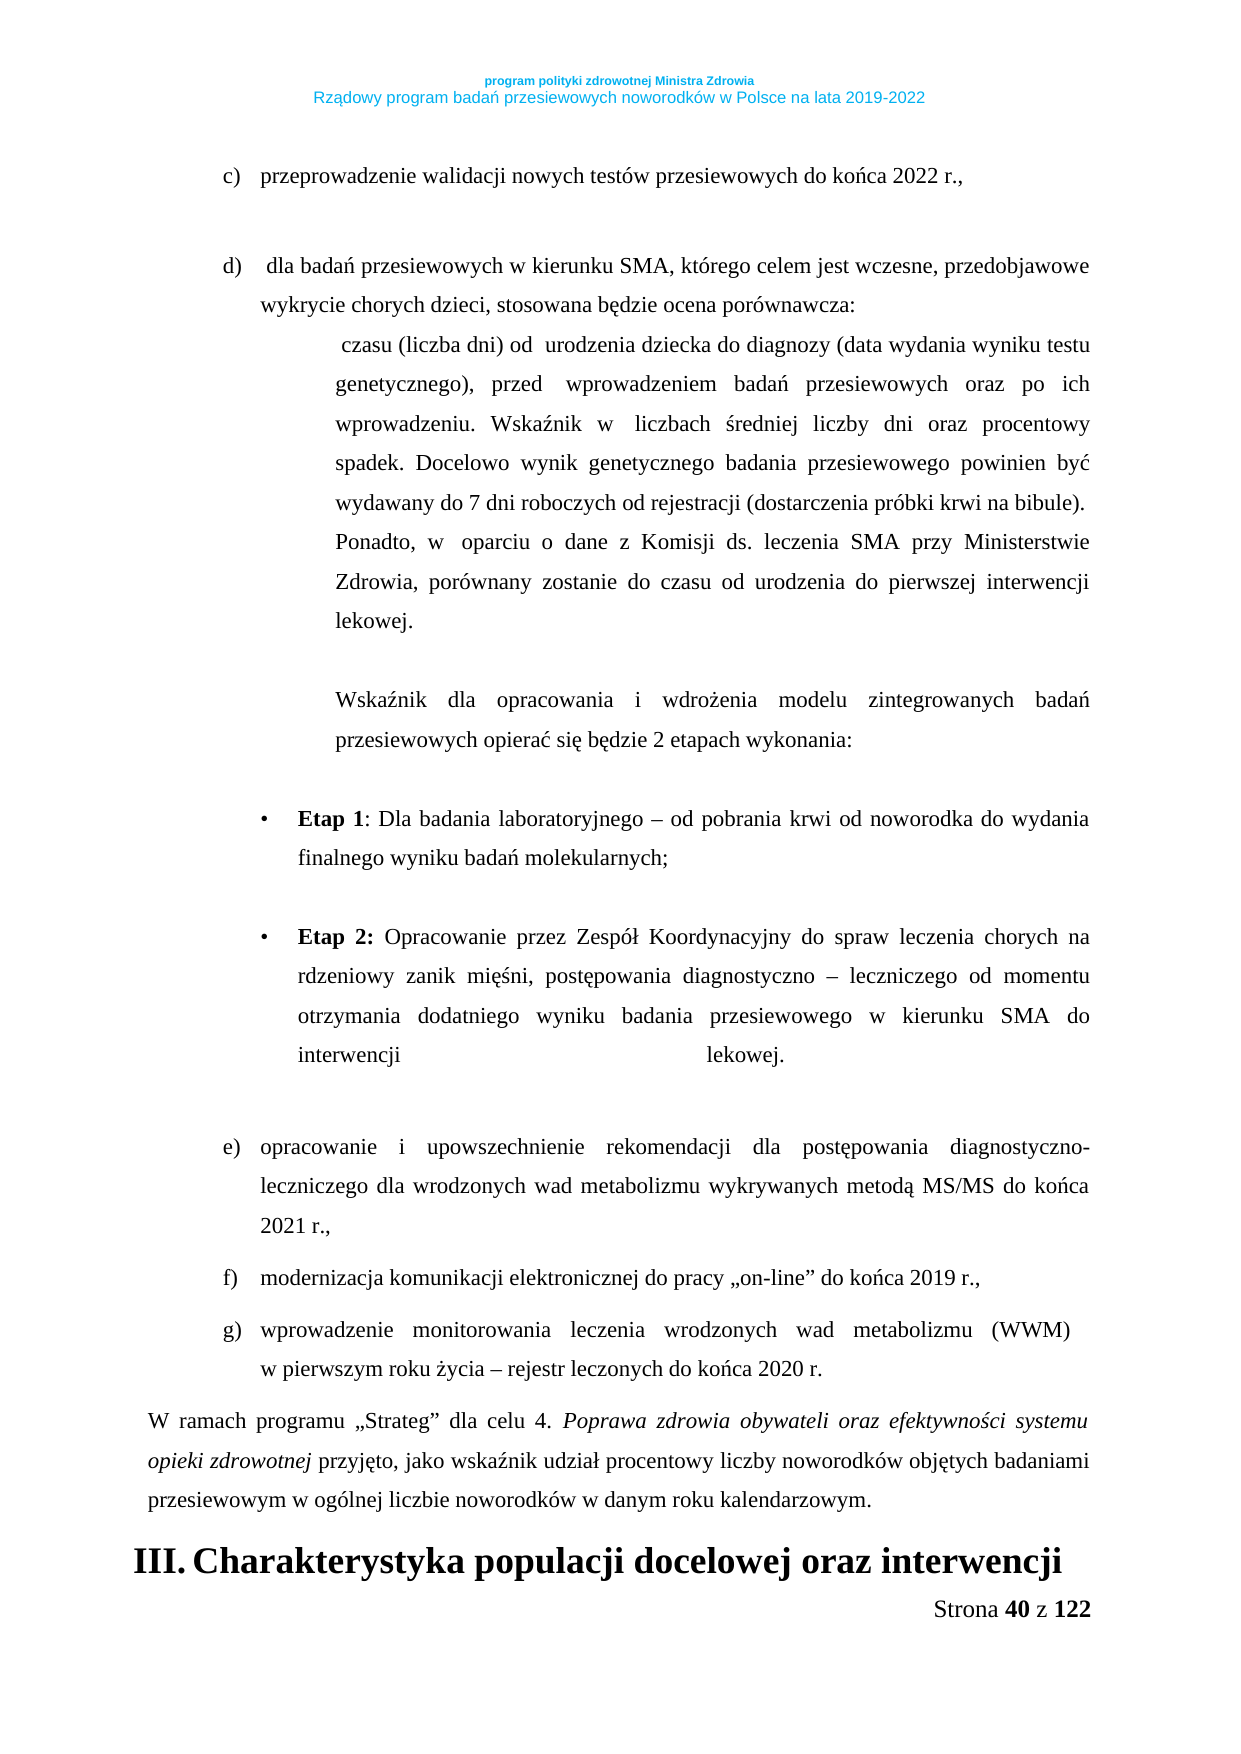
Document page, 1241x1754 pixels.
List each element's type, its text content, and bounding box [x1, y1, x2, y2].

text Ponadto, w oparciu o dane z Komisji ds. leczenia SMA przy Ministerstwie Zdrowia, porównany zostanie do czasu od urodzenia do pierwszej interwencji lekowej. [335, 528, 1091, 634]
text Wskaźnik dla opracowania i wdrożenia modelu zintegrowanych badań przesiewowych opierać się będzie 2 etapach wykonania: [335, 686, 1091, 752]
list wprowadzenie monitorowania leczenia wrodzonych wad metabolizmu (WWM) w pierwszym roku życia – rejestr leczonych do końca 2020 r. [223, 1316, 1091, 1382]
list Etap 1: Dla badania laboratoryjnego – od pobrania krwi od noworodka do wydania finalnego wyniku badań molekularnych; [260, 805, 1091, 871]
list modernizacja komunikacji elektronicznej do pracy „on-line” do końca 2019 r., [223, 1264, 1091, 1290]
list dla badań przesiewowych w kierunku SMA, którego celem jest wczesne, przedobjawowe wykrycie chorych dzieci, stosowana będzie ocena porównawcza: [223, 252, 1091, 318]
list opracowanie i upowszechnienie rekomendacji dla postępowania diagnostyczno-leczniczego dla wrodzonych wad metabolizmu wykrywanych metodą MS/MS do końca 2021 r., [223, 1133, 1091, 1238]
list przeprowadzenie walidacji nowych testów przesiewowych do końca 2022 r., [223, 162, 1091, 189]
list Charakterystyka populacji docelowej oraz interwencji [133, 1538, 1091, 1581]
text W ramach programu „Strateg” dla celu 4. Poprawa zdrowia obywateli oraz efektywności systemu opieki zdrowotnej przyjęto, jako wskaźnik udział procentowy liczby noworodków objętych badaniami przesiewowym w ogólnej liczbie noworodków w danym roku kalendarzowym. [148, 1407, 1091, 1513]
text czasu (liczba dni) od urodzenia dziecka do diagnozy (data wydania wyniku testu genetycznego), przed wprowadzeniem badań przesiewowych oraz po ich wprowadzeniu. Wskaźnik w liczbach średniej liczby dni oraz procentowy spadek. Docelowo wynik genetycznego badania przesiewowego powinien być wydawany do 7 dni roboczych od rejestracji (dostarczenia próbki krwi na bibule). [335, 331, 1091, 515]
list Etap 2: Opracowanie przez Zespół Koordynacyjny do spraw leczenia chorych na rdzeniowy zanik mięśni, postępowania diagnostyczno – leczniczego od momentu otrzymania dodatniego wyniku badania przesiewowego w kierunku SMA do interwencji lekowej. [260, 923, 1091, 1107]
